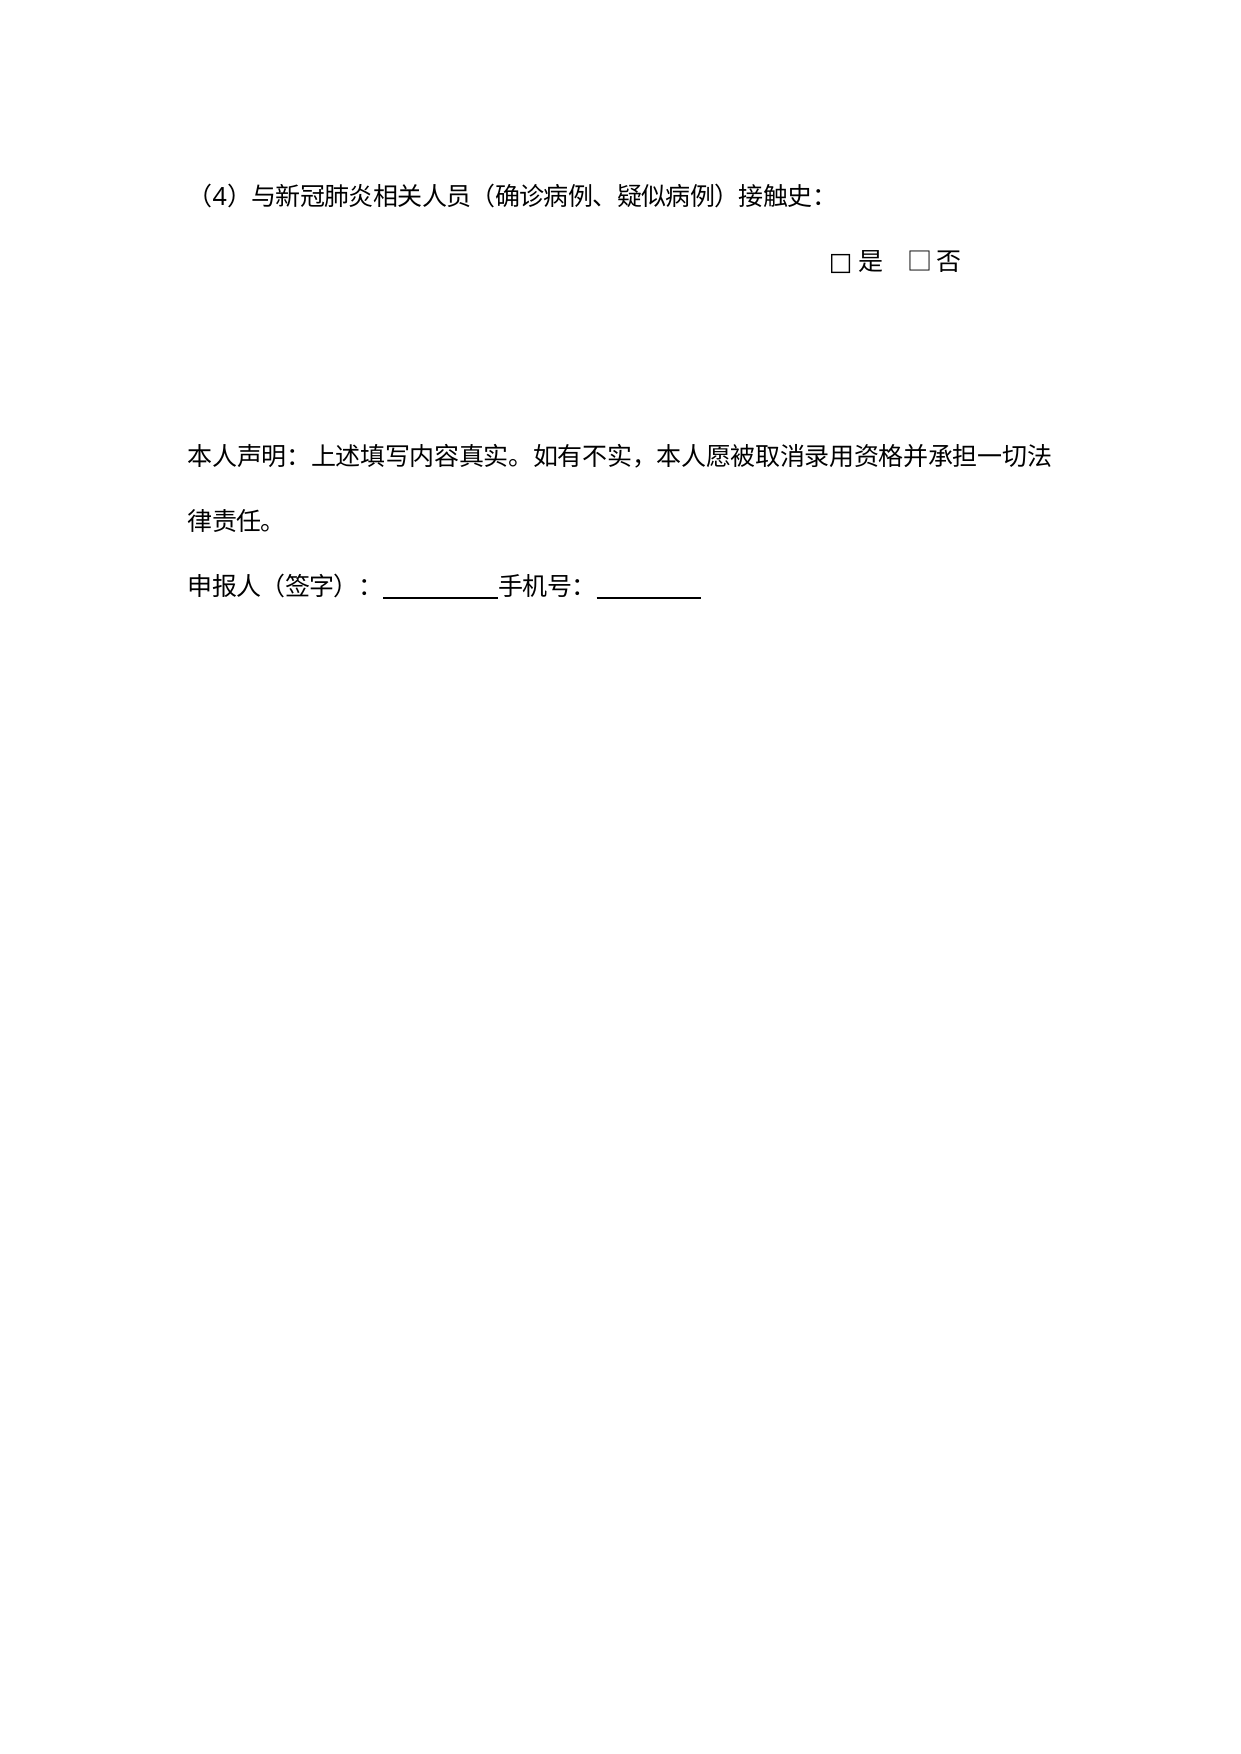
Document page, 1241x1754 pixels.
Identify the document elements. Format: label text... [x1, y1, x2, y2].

text 本人声明：上述填写内容真实。如有不实，本人愿被取消录用资格并承担一切法律责任。 [187, 422, 1053, 552]
text （4）与新冠肺炎相关人员（确诊病例、疑似病例）接触史： [187, 162, 1053, 227]
text 申报人（签字）： 手机号： [187, 552, 1053, 617]
text □ 是 □ 否 [187, 227, 1053, 292]
